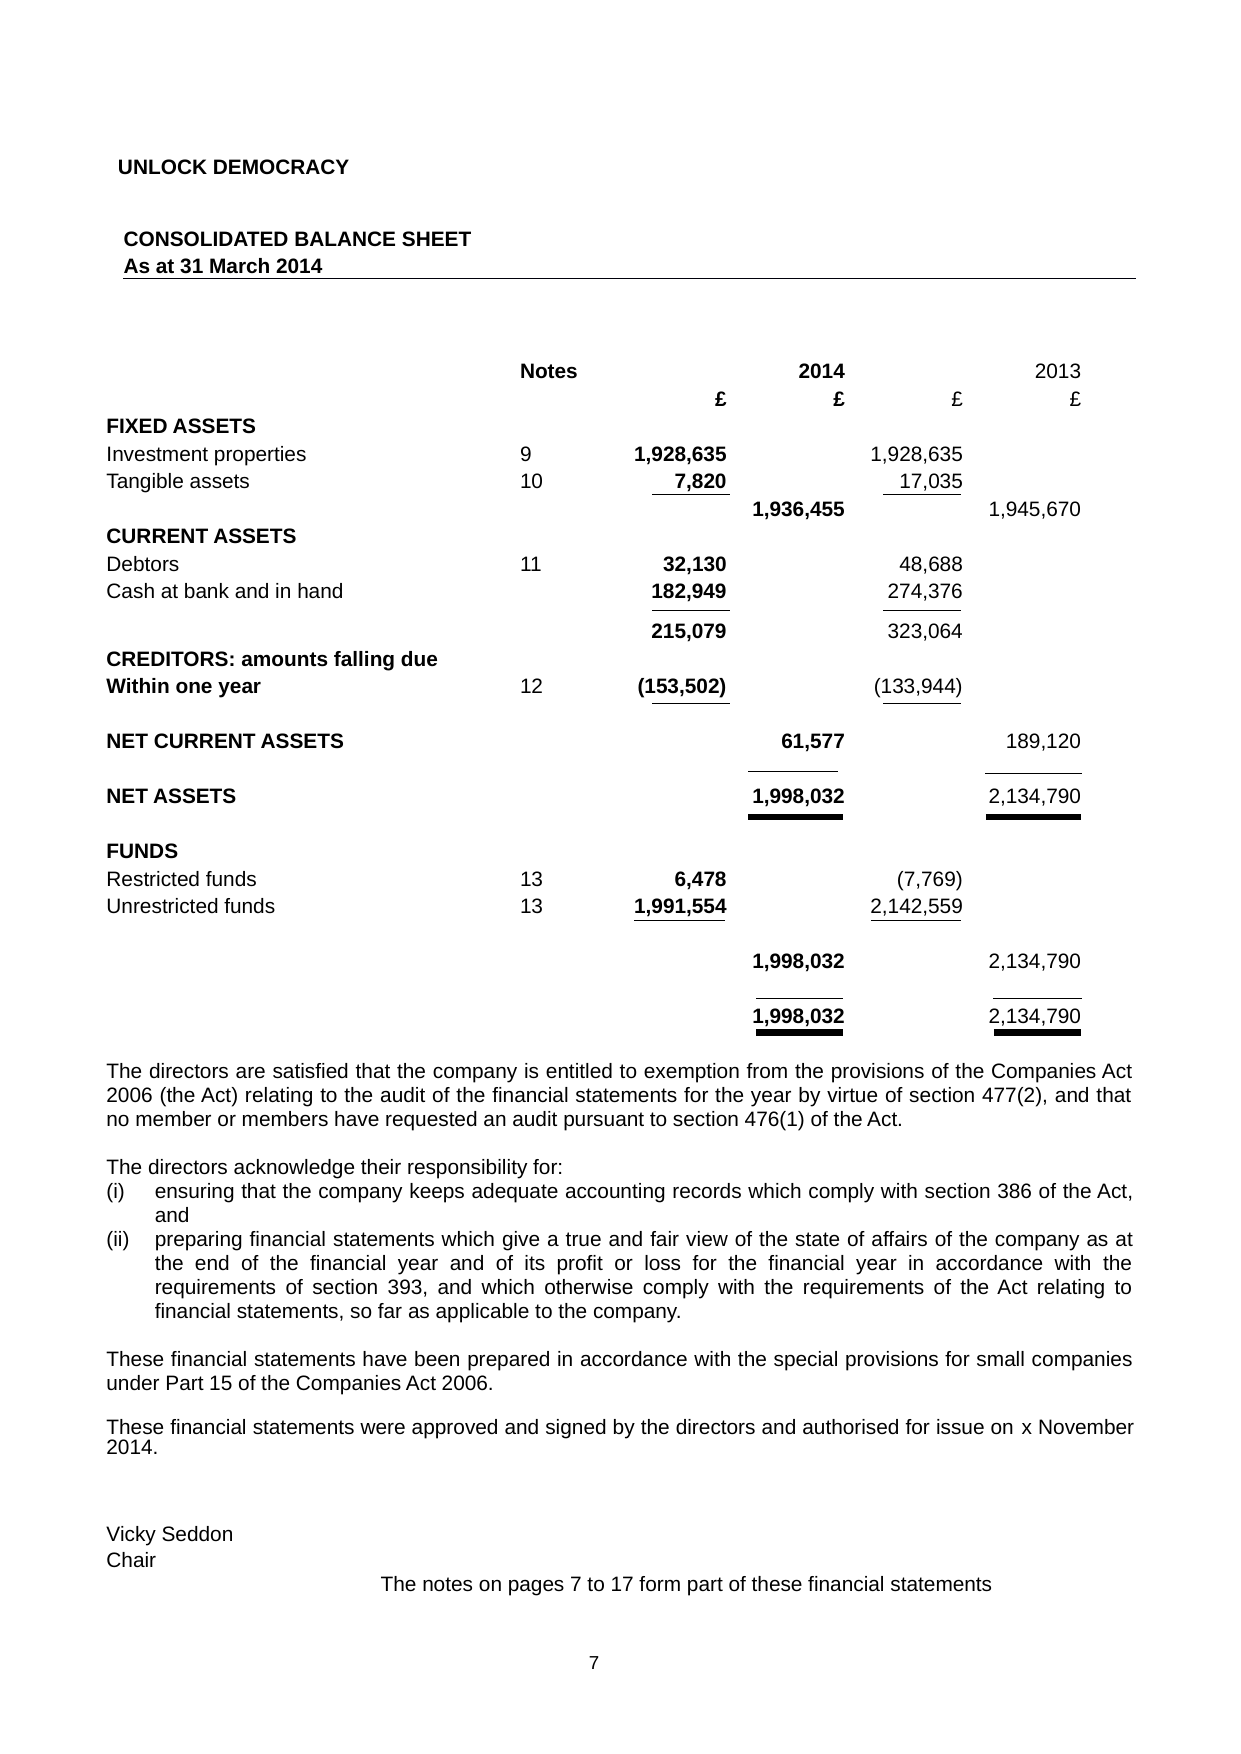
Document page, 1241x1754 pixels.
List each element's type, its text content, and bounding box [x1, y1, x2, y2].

text The directors are satisfied that the company is entitled to exemption from the provisions of the Companies Act 2006 (the Act) relating to the audit of the financial statements for the year by virtue of section 477(2), and that no member or members have requested an audit pursuant to section 476(1) of the Act. [106, 1059, 1134, 1131]
text Cash at bank and in hand 182,949 274,376 [106, 579, 1134, 603]
text Investment properties 9 1,928,635 1,928,635 [106, 442, 1134, 466]
text These financial statements were approved and signed by the directors and authorised for issue on x November 2014. [106, 1419, 1134, 1458]
text 1,936,455 1,945,670 [106, 497, 1134, 521]
text Tangible assets 10 7,820 17,035 [106, 469, 1134, 493]
text CONSOLIDATED BALANCE SHEET [123, 227, 1136, 251]
text FIXED ASSETS [106, 414, 1134, 438]
text 1,998,032 2,134,790 [106, 949, 1134, 973]
text NET ASSETS 1,998,032 2,134,790 [106, 784, 1134, 808]
text These financial statements have been prepared in accordance with the special provisions for small companies under Part 15 of the Companies Act 2006. [106, 1347, 1134, 1394]
text Notes 2014 2013 [106, 359, 1134, 383]
text Within one year 12 (153,502) (133,944) [106, 674, 1134, 698]
text 1,998,032 2,134,790 [106, 1004, 1134, 1028]
text As at 31 March 2014 [123, 254, 1136, 278]
text FUNDS [106, 839, 1134, 863]
text Unrestricted funds 13 1,991,554 2,142,559 [106, 894, 1134, 918]
text £ £ £ £ [106, 387, 1134, 411]
text The notes on pages 7 to 17 form part of these financial statements [106, 1572, 1134, 1596]
text Debtors 11 32,130 48,688 [106, 552, 1134, 576]
text (ii) preparing financial statements which give a true and fair view of the state of affairs of the company as at the end of the financial year and of its profit or loss for the financial year in accordance with the requirements of section 393, and which otherwise comply with the requirements of the Act relating to financial statements, so far as applicable to the company. [106, 1227, 1134, 1323]
text CREDITORS: amounts falling due [106, 647, 1134, 671]
text Chair [106, 1548, 1136, 1572]
text The directors acknowledge their responsibility for: [106, 1155, 1134, 1179]
text UNLOCK DEMOCRACY [106, 155, 401, 179]
text 215,079 323,064 [106, 619, 1134, 643]
text NET CURRENT ASSETS 61,577 189,120 [106, 729, 1134, 753]
text (i) ensuring that the company keeps adequate accounting records which comply with section 386 of the Act, and [106, 1179, 1134, 1227]
text CURRENT ASSETS [106, 524, 1134, 548]
text Vicky Seddon [106, 1522, 1136, 1546]
text Restricted funds 13 6,478 (7,769) [106, 867, 1134, 891]
